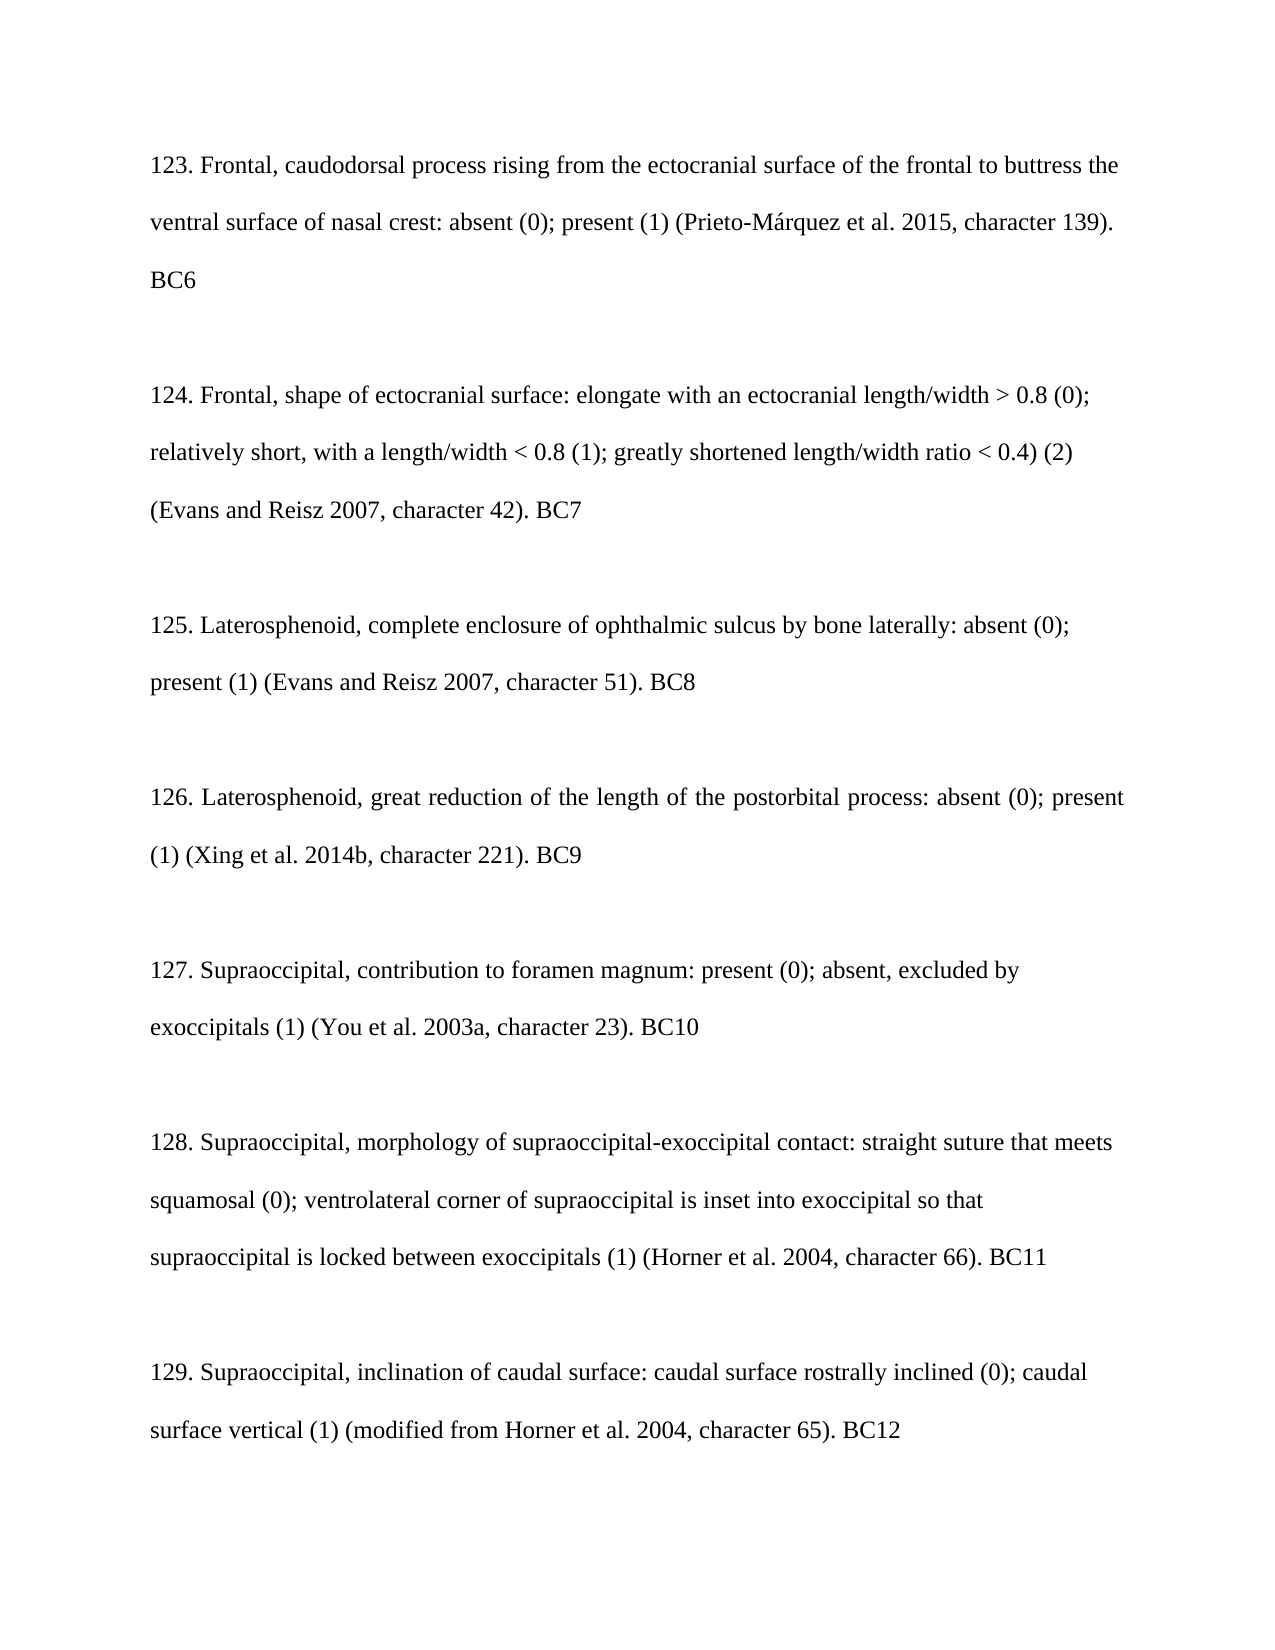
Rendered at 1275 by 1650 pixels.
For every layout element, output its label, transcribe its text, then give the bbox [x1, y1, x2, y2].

text 126. Laterosphenoid, great reduction of the length of the postorbital process: absent (0); present (1) (Xing et al. 2014b, character 221). BC9 [150, 782, 1125, 869]
text 125. Laterosphenoid, complete enclosure of ophthalmic sulcus by bone laterally: absent (0); present (1) (Evans and Reisz 2007, character 51). BC8 [150, 610, 1125, 696]
text 127. Supraoccipital, contribution to foramen magnum: present (0); absent, excluded by exoccipitals (1) (You et al. 2003a, character 23). BC10 [150, 955, 1125, 1041]
text 124. Frontal, shape of ectocranial surface: elongate with an ectocranial length/width > 0.8 (0); relatively short, with a length/width < 0.8 (1); greatly shortened length/width ratio < 0.4) (2) (Evans and Reisz 2007, character 42). BC7 [150, 380, 1125, 524]
text 123. Frontal, caudodorsal process rising from the ectocranial surface of the frontal to buttress the ventral surface of nasal crest: absent (0); present (1) (Prieto-Márquez et al. 2015, character 139). BC6 [150, 150, 1125, 294]
text 129. Supraoccipital, inclination of caudal surface: caudal surface rostrally inclined (0); caudal surface vertical (1) (modified from Horner et al. 2004, character 65). BC12 [150, 1357, 1125, 1444]
text 128. Supraoccipital, morphology of supraoccipital-exoccipital contact: straight suture that meets squamosal (0); ventrolateral corner of supraoccipital is inset into exoccipital so that supraoccipital is locked between exoccipitals (1) (Horner et al. 2004, character 66). BC11 [150, 1127, 1125, 1271]
